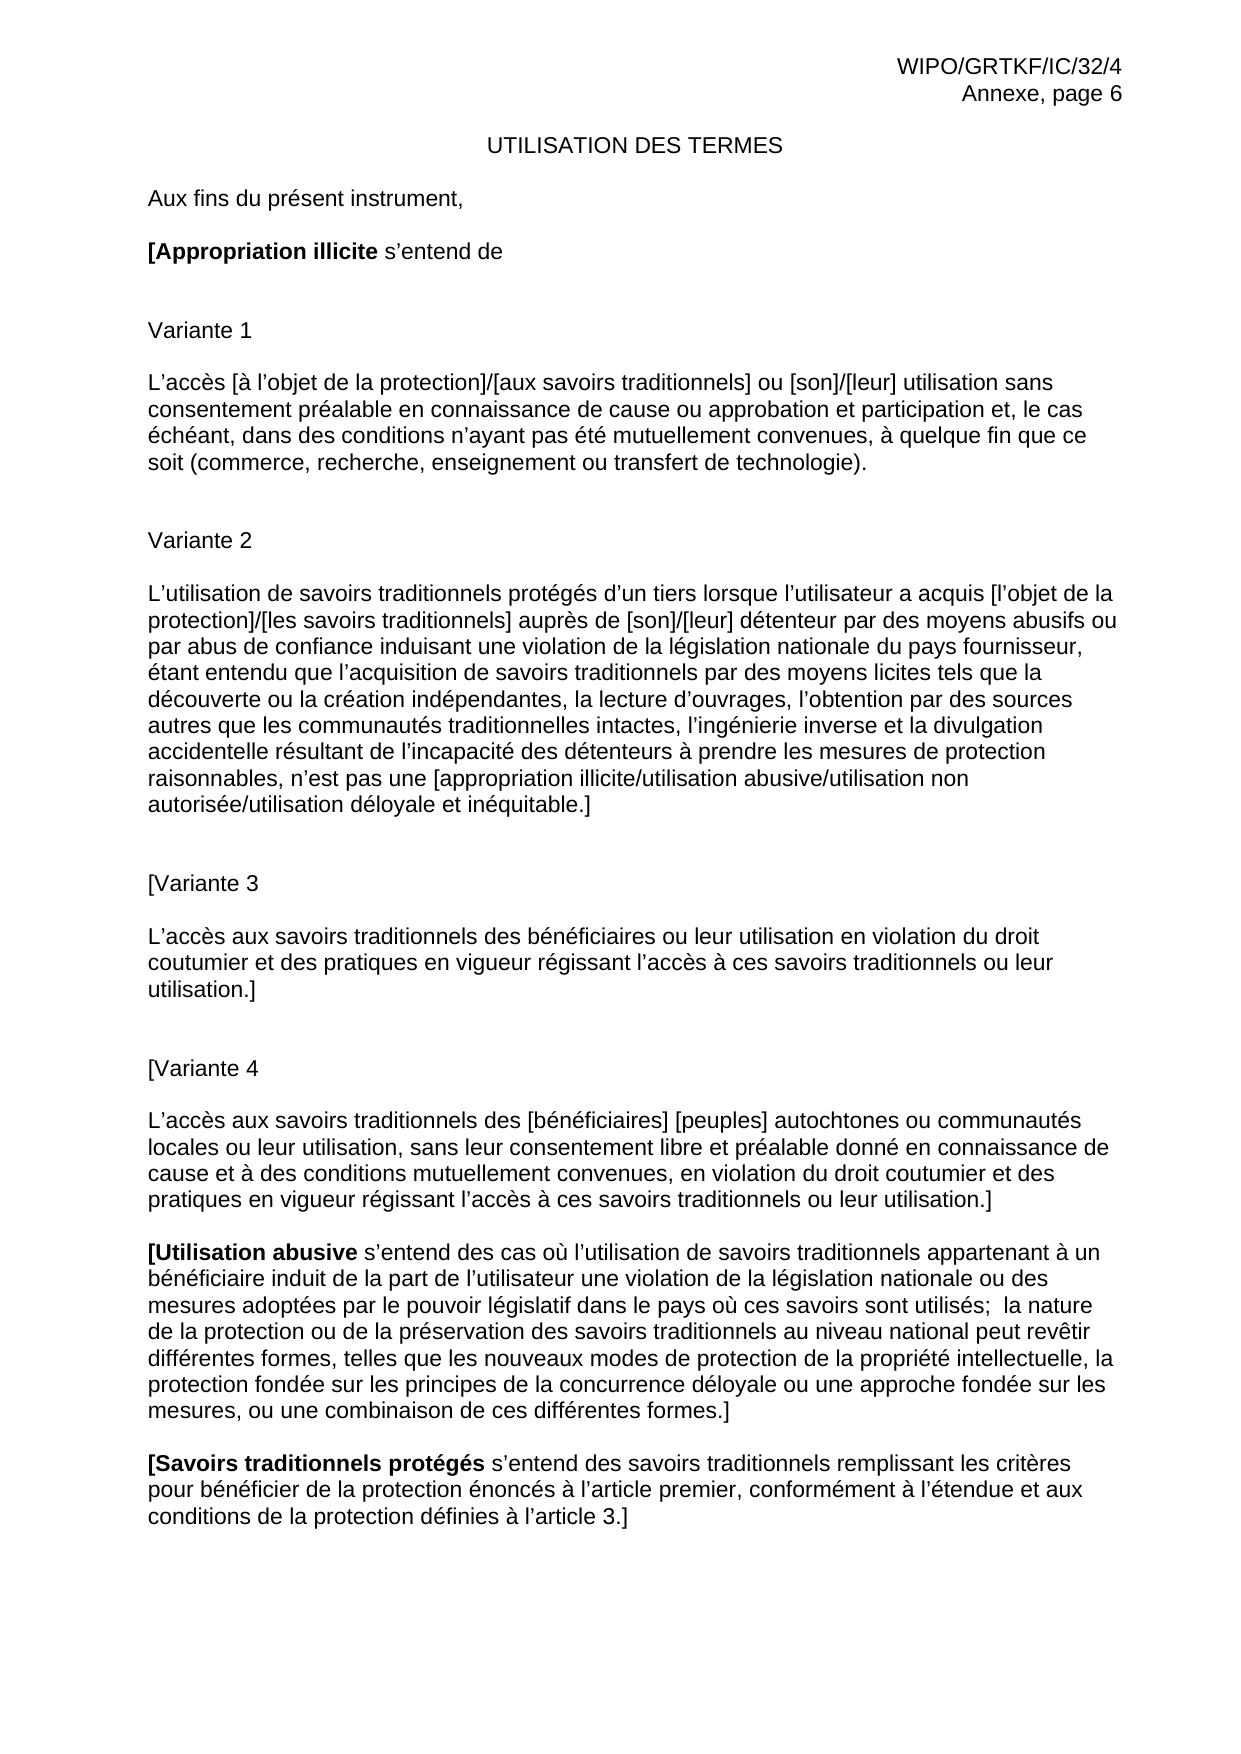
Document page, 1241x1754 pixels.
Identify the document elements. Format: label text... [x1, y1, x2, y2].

text Aux fins du présent instrument, [148, 185, 1122, 211]
text L’accès aux savoirs traditionnels des bénéficiaires ou leur utilisation en violation du droit coutumier et des pratiques en vigueur régissant l’accès à ces savoirs traditionnels ou leur utilisation.] [148, 923, 1122, 1002]
text Variante 2 [148, 527, 1122, 554]
text utilisation des termes [148, 132, 1122, 158]
text L’utilisation de savoirs traditionnels protégés d’un tiers lorsque l’utilisateur a acquis [l’objet de la protection]/[les savoirs traditionnels] auprès de [son]/[leur] détenteur par des moyens abusifs ou par abus de confiance induisant une violation de la législation nationale du pays fournisseur, étant entendu que l’acquisition de savoirs traditionnels par des moyens licites tels que la découverte ou la création indépendantes, la lecture d’ouvrages, l’obtention par des sources autres que les communautés traditionnelles intactes, l’ingénierie inverse et la divulgation accidentelle résultant de l’incapacité des détenteurs à prendre les mesures de protection raisonnables, n’est pas une [appropriation illicite/utilisation abusive/utilisation non autorisée/utilisation déloyale et inéquitable.] [148, 580, 1122, 817]
text [Savoirs traditionnels protégés s’entend des savoirs traditionnels remplissant les critères pour bénéficier de la protection énoncés à l’article premier, conformément à l’étendue et aux conditions de la protection définies à l’article 3.] [148, 1450, 1122, 1529]
text [Variante 4 [148, 1054, 1122, 1081]
text L’accès [à l’objet de la protection]/[aux savoirs traditionnels] ou [son]/[leur] utilisation sans consentement préalable en connaissance de cause ou approbation et participation et, le cas échéant, dans des conditions n’ayant pas été mutuellement convenues, à quelque fin que ce soit (commerce, recherche, enseignement ou transfert de technologie). [148, 369, 1122, 475]
text Variante 1 [148, 317, 1122, 343]
text [Variante 3 [148, 870, 1122, 896]
text [Utilisation abusive s’entend des cas où l’utilisation de savoirs traditionnels appartenant à un bénéficiaire induit de la part de l’utilisateur une violation de la législation nationale ou des mesures adoptées par le pouvoir législatif dans le pays où ces savoirs sont utilisés; la nature de la protection ou de la préservation des savoirs traditionnels au niveau national peut revêtir différentes formes, telles que les nouveaux modes de protection de la propriété intellectuelle, la protection fondée sur les principes de la concurrence déloyale ou une approche fondée sur les mesures, ou une combinaison de ces différentes formes.] [148, 1239, 1122, 1423]
text L’accès aux savoirs traditionnels des [bénéficiaires] [peuples] autochtones ou communautés locales ou leur utilisation, sans leur consentement libre et préalable donné en connaissance de cause et à des conditions mutuellement convenues, en violation du droit coutumier et des pratiques en vigueur régissant l’accès à ces savoirs traditionnels ou leur utilisation.] [148, 1107, 1122, 1213]
text [Appropriation illicite s’entend de [148, 238, 1122, 264]
